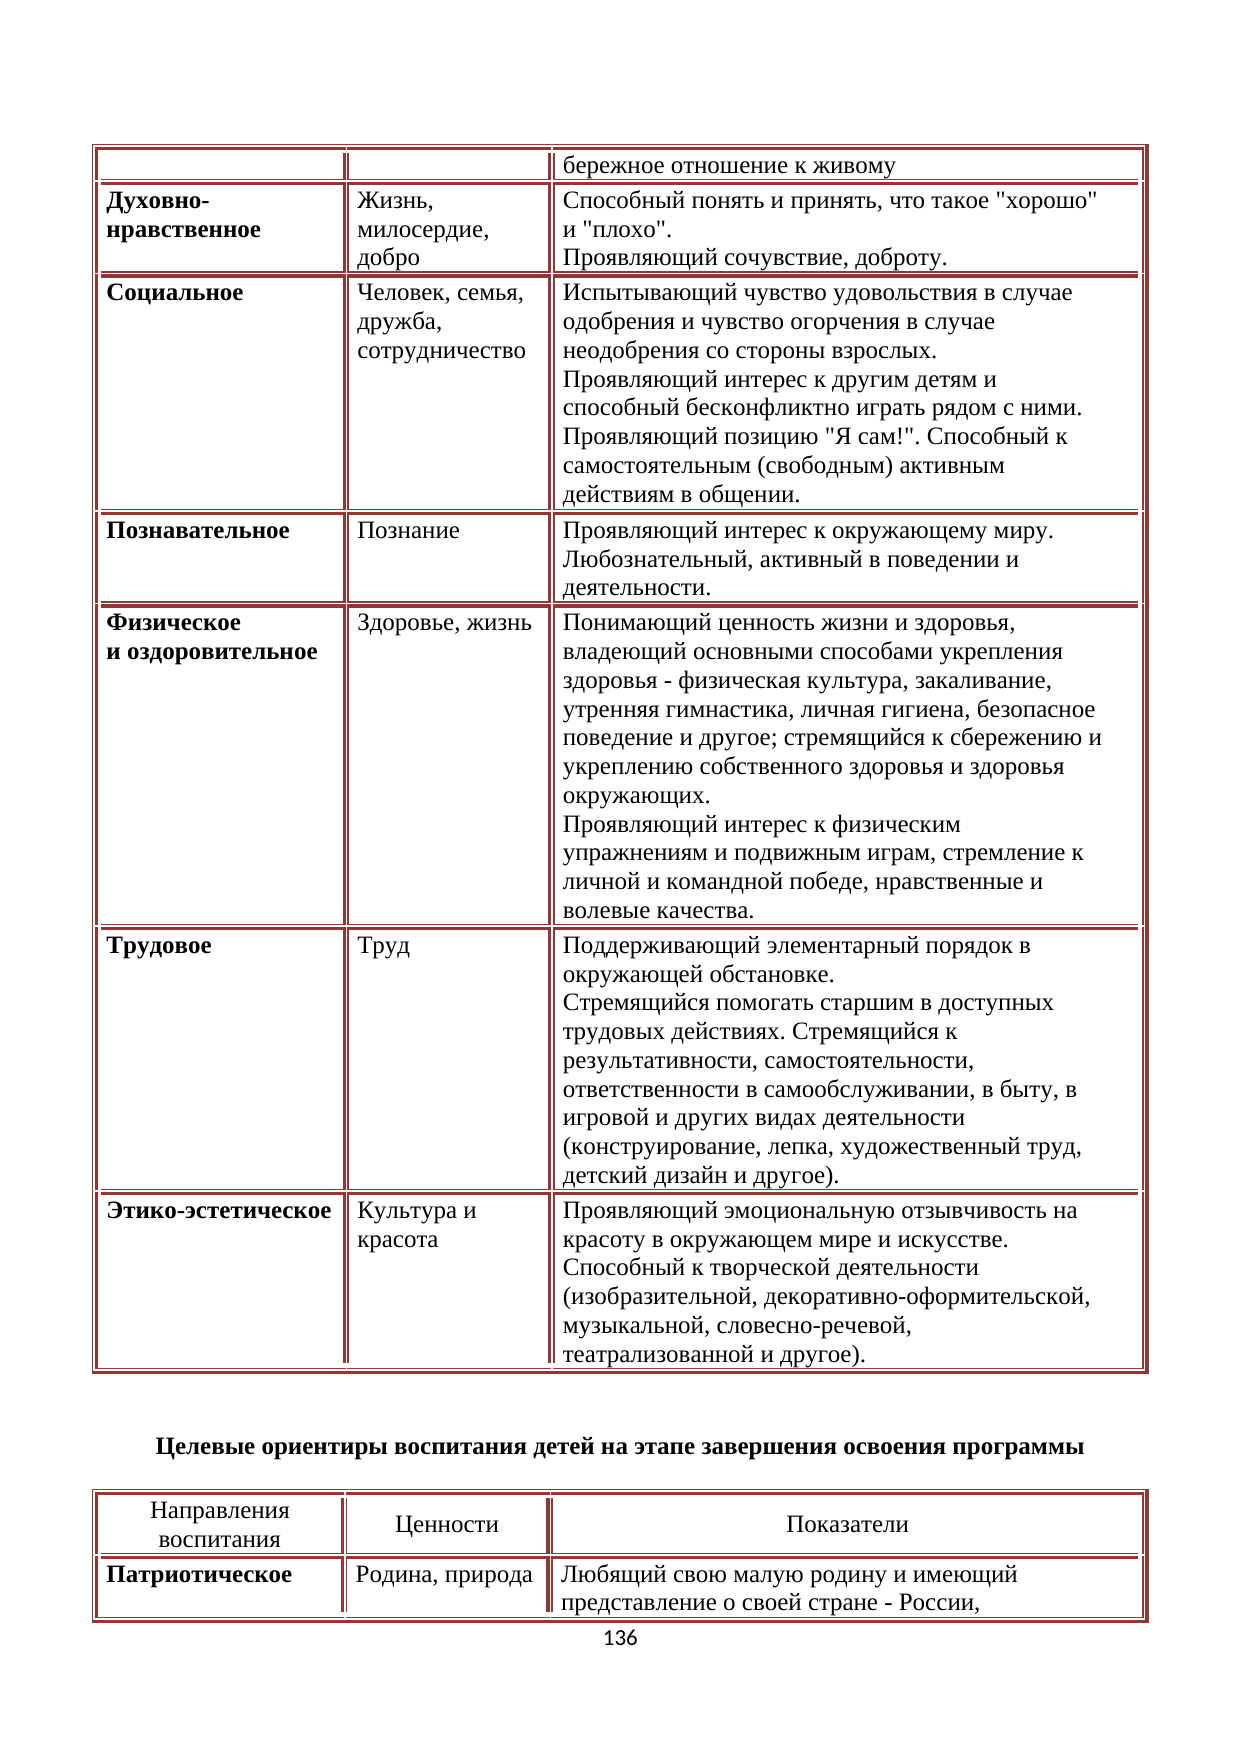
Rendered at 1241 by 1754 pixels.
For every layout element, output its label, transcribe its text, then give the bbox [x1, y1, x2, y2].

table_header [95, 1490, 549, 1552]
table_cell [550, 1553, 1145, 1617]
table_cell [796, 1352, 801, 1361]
text Целевые ориентиры воспитания детей на этапе завершения освоения программы [106, 1431, 1134, 1460]
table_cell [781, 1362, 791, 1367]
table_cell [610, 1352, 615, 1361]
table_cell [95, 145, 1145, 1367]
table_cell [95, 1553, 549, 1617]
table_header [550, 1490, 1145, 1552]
